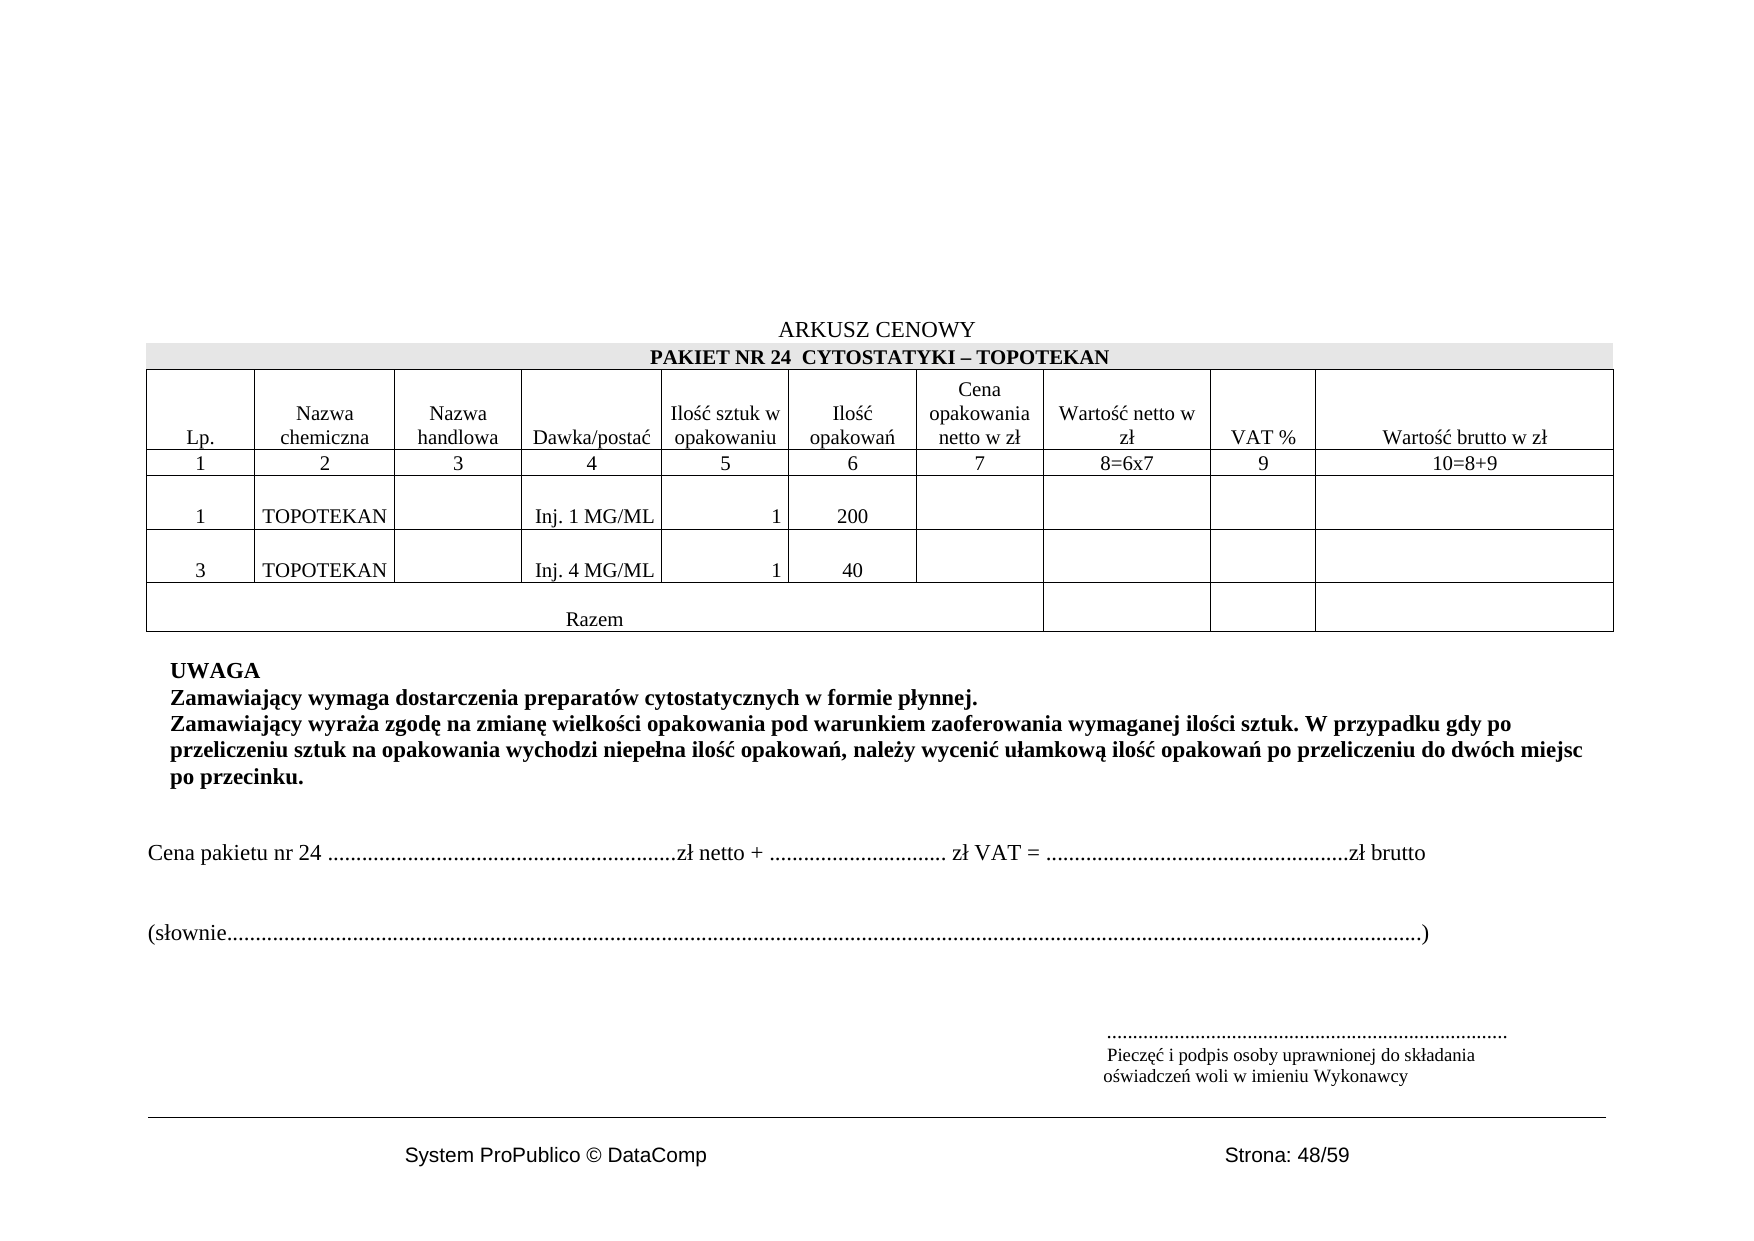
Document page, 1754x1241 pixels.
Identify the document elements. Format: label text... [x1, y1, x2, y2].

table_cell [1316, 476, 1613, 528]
text ARKUSZ CENOWY [148, 316, 1606, 342]
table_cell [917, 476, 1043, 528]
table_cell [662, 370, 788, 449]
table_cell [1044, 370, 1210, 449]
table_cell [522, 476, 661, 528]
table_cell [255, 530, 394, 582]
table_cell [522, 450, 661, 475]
text Cena pakietu nr 24 .............................................................zł netto + ............................... zł VAT = .....................................................zł brutto [148, 839, 1606, 866]
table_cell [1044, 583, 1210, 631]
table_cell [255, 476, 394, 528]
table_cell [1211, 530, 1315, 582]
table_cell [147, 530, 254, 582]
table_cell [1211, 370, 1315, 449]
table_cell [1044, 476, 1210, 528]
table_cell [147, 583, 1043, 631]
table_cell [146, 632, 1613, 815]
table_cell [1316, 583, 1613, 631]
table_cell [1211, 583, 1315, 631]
text ............................................................................. [148, 1019, 1606, 1043]
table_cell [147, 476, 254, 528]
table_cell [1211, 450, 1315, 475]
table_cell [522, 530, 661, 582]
text (słownie.................................................................................................................................................................................................................) [148, 918, 1606, 945]
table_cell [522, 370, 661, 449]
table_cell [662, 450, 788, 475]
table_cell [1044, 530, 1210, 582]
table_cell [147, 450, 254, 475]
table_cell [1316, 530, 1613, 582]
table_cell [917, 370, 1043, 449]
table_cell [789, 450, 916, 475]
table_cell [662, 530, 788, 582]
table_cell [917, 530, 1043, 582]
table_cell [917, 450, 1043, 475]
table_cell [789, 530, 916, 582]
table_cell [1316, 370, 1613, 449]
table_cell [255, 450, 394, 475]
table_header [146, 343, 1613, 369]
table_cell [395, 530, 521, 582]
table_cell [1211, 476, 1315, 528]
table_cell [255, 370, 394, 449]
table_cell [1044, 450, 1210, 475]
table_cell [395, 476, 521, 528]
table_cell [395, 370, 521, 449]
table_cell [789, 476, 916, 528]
text Pieczęć i podpis osoby uprawnionej do składania oświadczeń woli w imieniu Wykonawcy [1033, 1043, 1606, 1087]
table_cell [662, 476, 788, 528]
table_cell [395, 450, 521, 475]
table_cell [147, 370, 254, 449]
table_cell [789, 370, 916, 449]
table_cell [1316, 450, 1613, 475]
